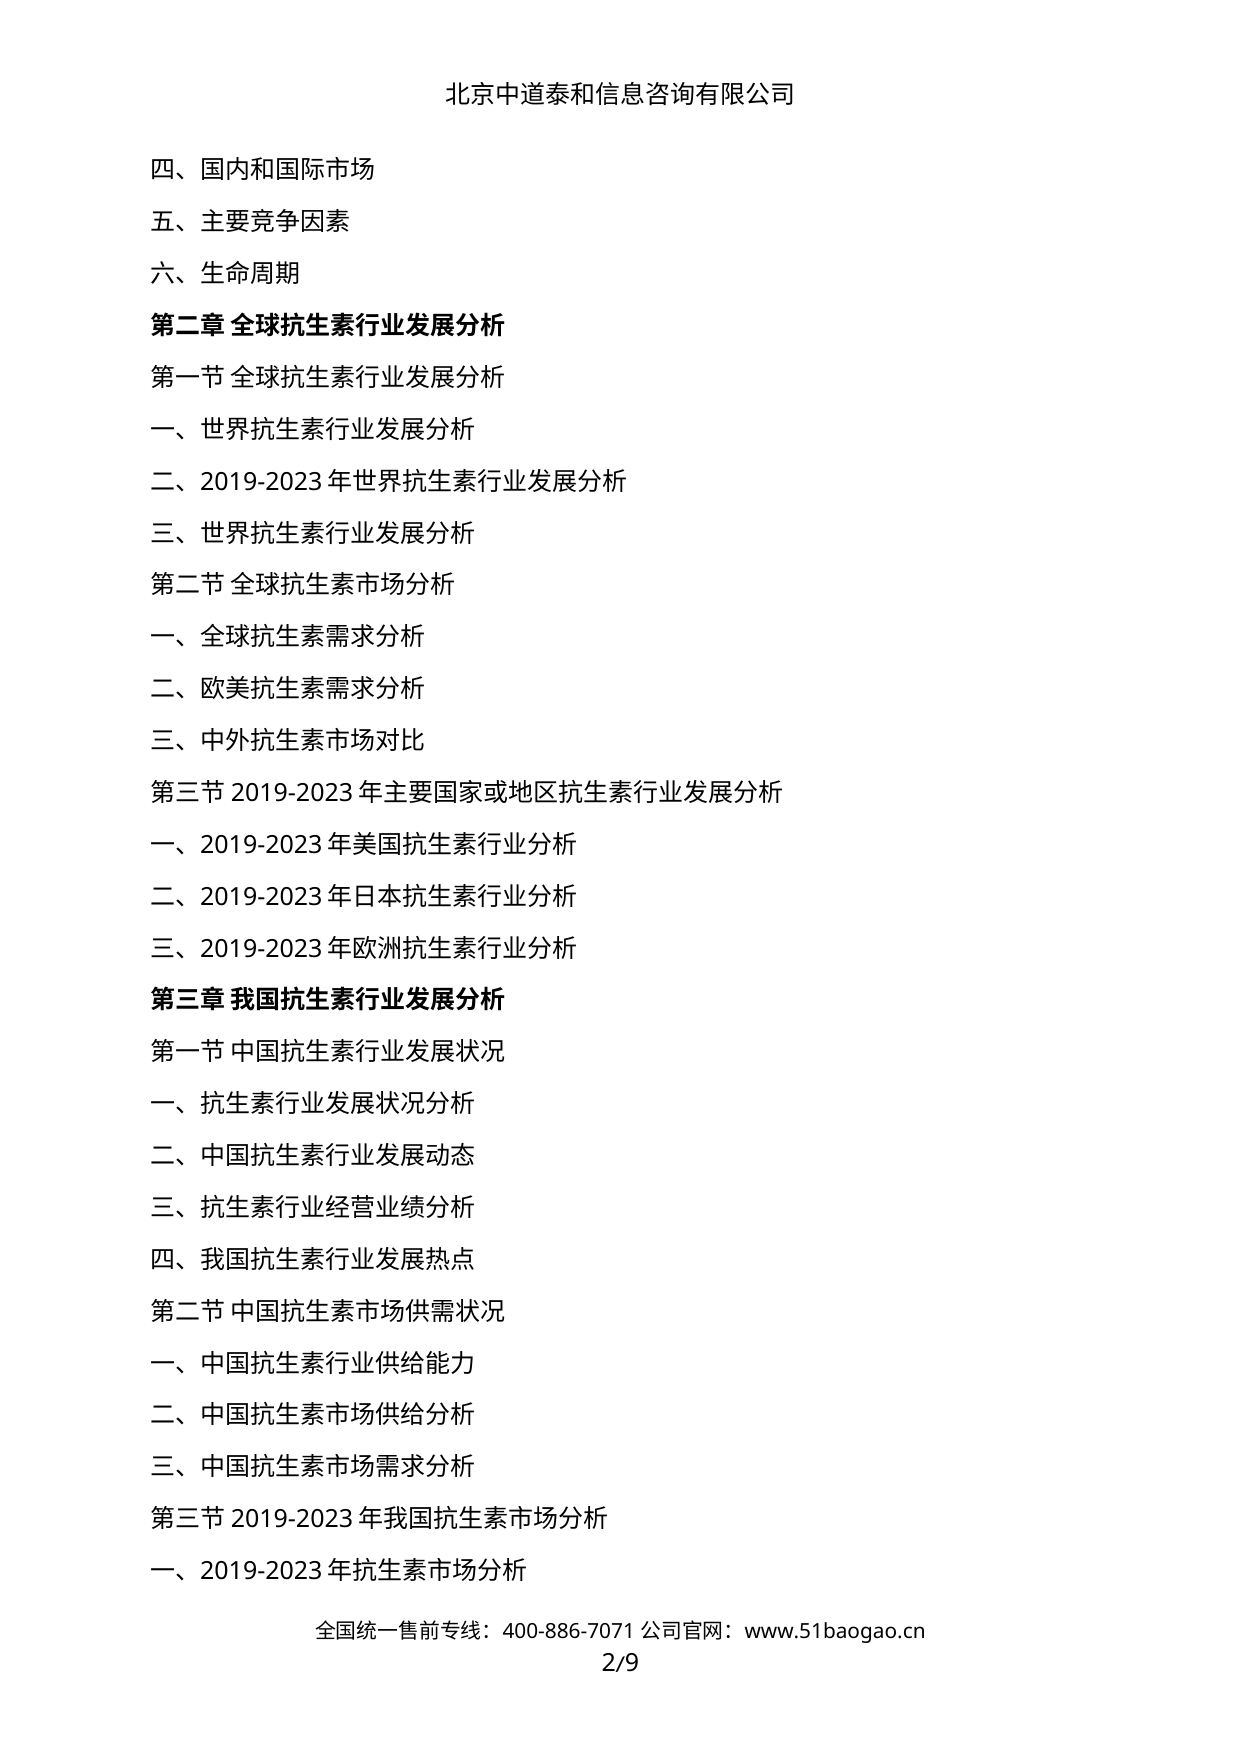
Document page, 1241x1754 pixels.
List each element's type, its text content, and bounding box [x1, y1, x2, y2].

text 三、2019-2023年欧洲抗生素行业分析 [150, 928, 1090, 964]
text 第二章 全球抗生素行业发展分析 [150, 306, 1090, 342]
text 二、2019-2023年日本抗生素行业分析 [150, 876, 1090, 912]
text 一、抗生素行业发展状况分析 [150, 1084, 1090, 1120]
text 一、全球抗生素需求分析 [150, 617, 1090, 653]
text 一、世界抗生素行业发展分析 [150, 409, 1090, 446]
text 三、中国抗生素市场需求分析 [150, 1447, 1090, 1483]
text 五、主要竞争因素 [150, 202, 1090, 238]
text 二、中国抗生素行业发展动态 [150, 1136, 1090, 1172]
text 三、抗生素行业经营业绩分析 [150, 1187, 1090, 1224]
text 六、生命周期 [150, 254, 1090, 290]
text 第三节 2019-2023年主要国家或地区抗生素行业发展分析 [150, 772, 1090, 809]
text 三、中外抗生素市场对比 [150, 721, 1090, 757]
text 一、2019-2023年美国抗生素行业分析 [150, 824, 1090, 861]
text 一、中国抗生素行业供给能力 [150, 1343, 1090, 1379]
text 二、中国抗生素市场供给分析 [150, 1395, 1090, 1431]
text 第二节 全球抗生素市场分析 [150, 565, 1090, 601]
text 二、2019-2023年世界抗生素行业发展分析 [150, 461, 1090, 497]
text 三、世界抗生素行业发展分析 [150, 513, 1090, 549]
text 第三章 我国抗生素行业发展分析 [150, 980, 1090, 1016]
text 四、国内和国际市场 [150, 150, 1090, 186]
text 二、欧美抗生素需求分析 [150, 669, 1090, 705]
text 一、2019-2023年抗生素市场分析 [150, 1551, 1090, 1587]
text 第一节 中国抗生素行业发展状况 [150, 1032, 1090, 1068]
text 第二节 中国抗生素市场供需状况 [150, 1291, 1090, 1327]
text 第三节 2019-2023年我国抗生素市场分析 [150, 1499, 1090, 1535]
text 第一节 全球抗生素行业发展分析 [150, 357, 1090, 394]
text 四、我国抗生素行业发展热点 [150, 1239, 1090, 1276]
